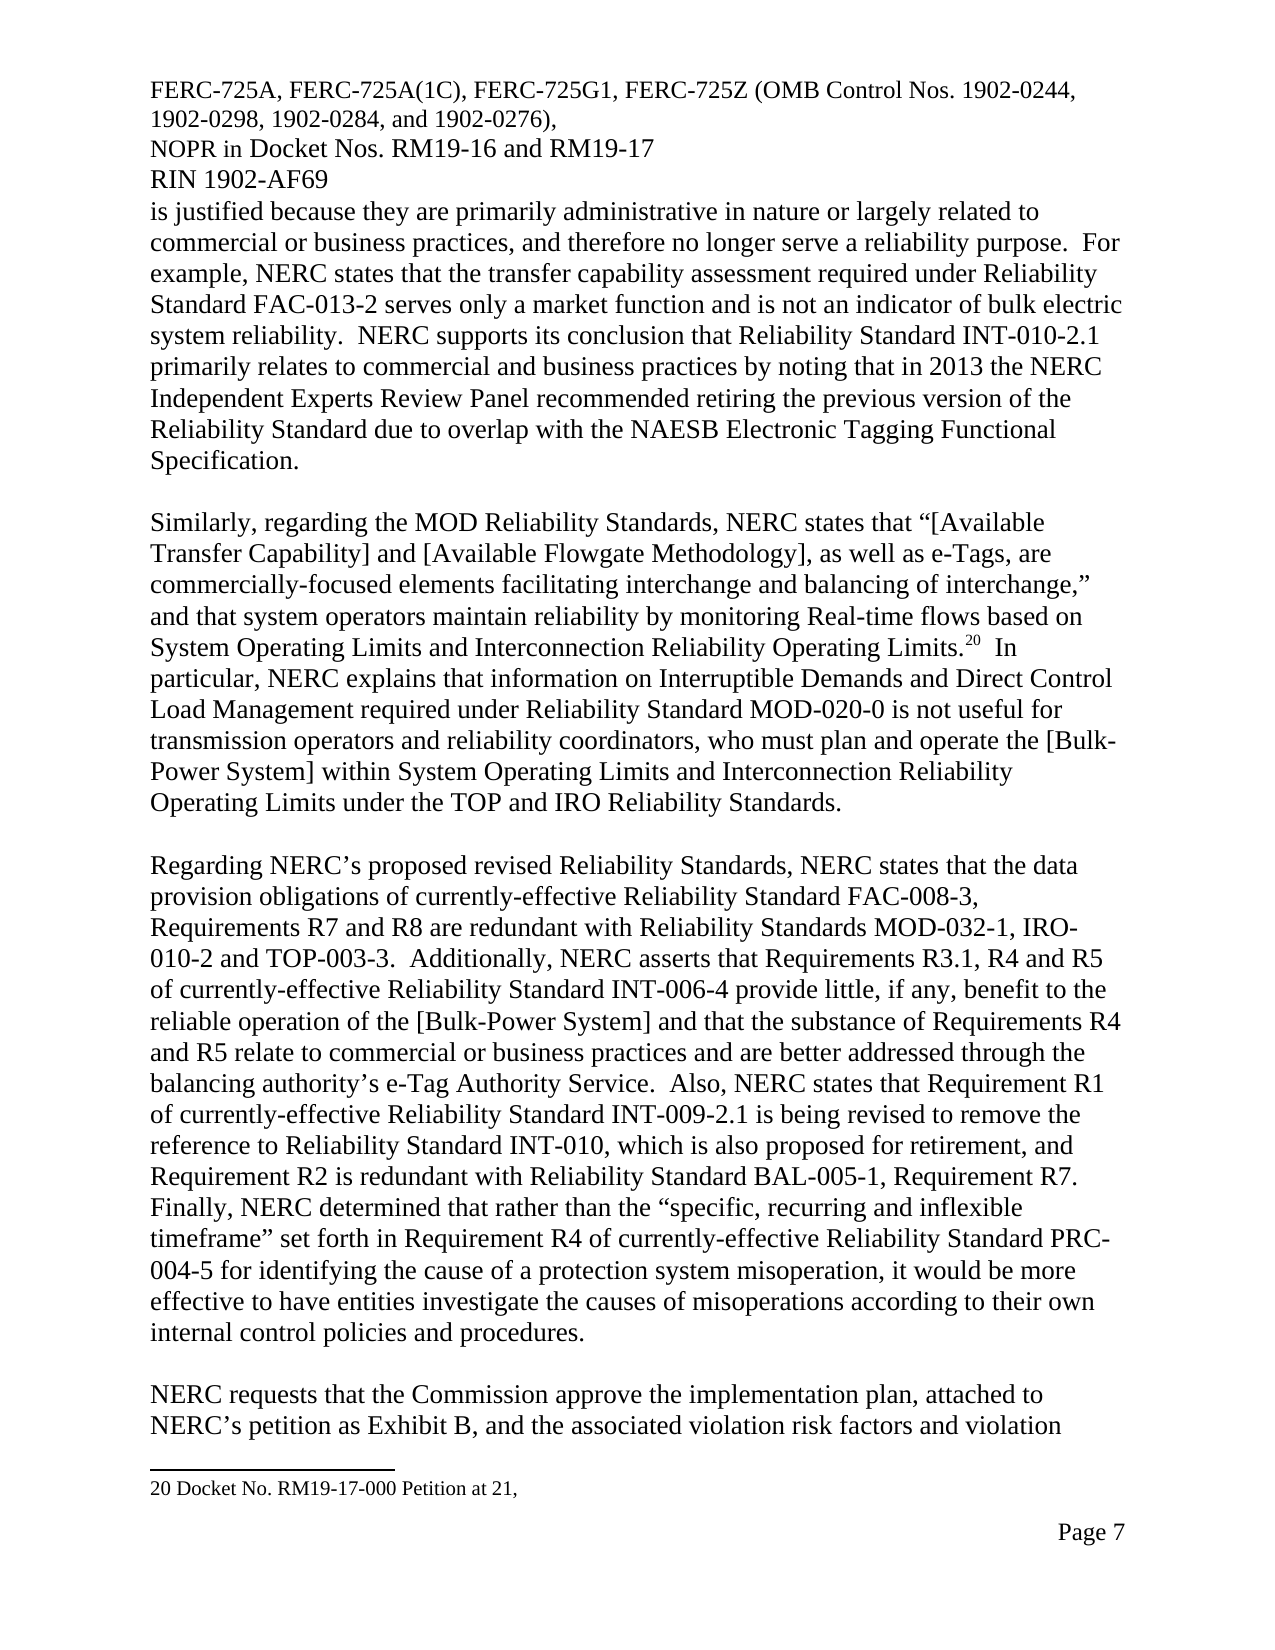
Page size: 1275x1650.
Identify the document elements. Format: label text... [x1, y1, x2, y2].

text Similarly, regarding the MOD Reliability Standards, NERC states that “[Available Transfer Capability] and [Available Flowgate Methodology], as well as e-Tags, are commercially-focused elements facilitating interchange and balancing of interchange,” and that system operators maintain reliability by monitoring Real-time flows based on System Operating Limits and Interconnection Reliability Operating Limits. In particular, NERC explains that information on Interruptible Demands and Direct Control Load Management required under Reliability Standard MOD-020-0 is not useful for transmission operators and reliability coordinators, who must plan and operate the [Bulk-Power System] within System Operating Limits and Interconnection Reliability Operating Limits under the TOP and IRO Reliability Standards. [150, 506, 1125, 818]
text Regarding NERC’s proposed revised Reliability Standards, NERC states that the data provision obligations of currently-effective Reliability Standard FAC-008-3, Requirements R7 and R8 are redundant with Reliability Standards MOD-032-1, IRO-010-2 and TOP-003-3. Additionally, NERC asserts that Requirements R3.1, R4 and R5 of currently-effective Reliability Standard INT-006-4 provide little, if any, benefit to the reliable operation of the [Bulk-Power System] and that the substance of Requirements R4 and R5 relate to commercial or business practices and are better addressed through the balancing authority’s e-Tag Authority Service. Also, NERC states that Requirement R1 of currently-effective Reliability Standard INT-009-2.1 is being revised to remove the reference to Reliability Standard INT-010, which is also proposed for retirement, and Requirement R2 is redundant with Reliability Standard BAL-005-1, Requirement R7. Finally, NERC determined that rather than the “specific, recurring and inflexible timeframe” set forth in Requirement R4 of currently-effective Reliability Standard PRC-004-5 for identifying the cause of a protection system misoperation, it would be more effective to have entities investigate the causes of misoperations according to their own internal control policies and procedures. [150, 849, 1125, 1347]
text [150, 1378, 1125, 1441]
text NERC contends that the FAC, INT, MOD and PRC Reliability Standards proposed for retirement are not necessary and that removing them would not adversely affect reliability. NERC states that retirement of the ten Reliability Standards in their entirety is justified because they are primarily administrative in nature or largely related to commercial or business practices, and therefore no longer serve a reliability purpose. For example, NERC states that the transfer capability assessment required under Reliability Standard FAC-013-2 serves only a market function and is not an indicator of bulk electric system reliability. NERC supports its conclusion that Reliability Standard INT-010-2.1 primarily relates to commercial and business practices by noting that in 2013 the NERC Independent Experts Review Panel recommended retiring the previous version of the Reliability Standard due to overlap with the NAESB Electronic Tagging Functional Specification. [150, 195, 1125, 475]
